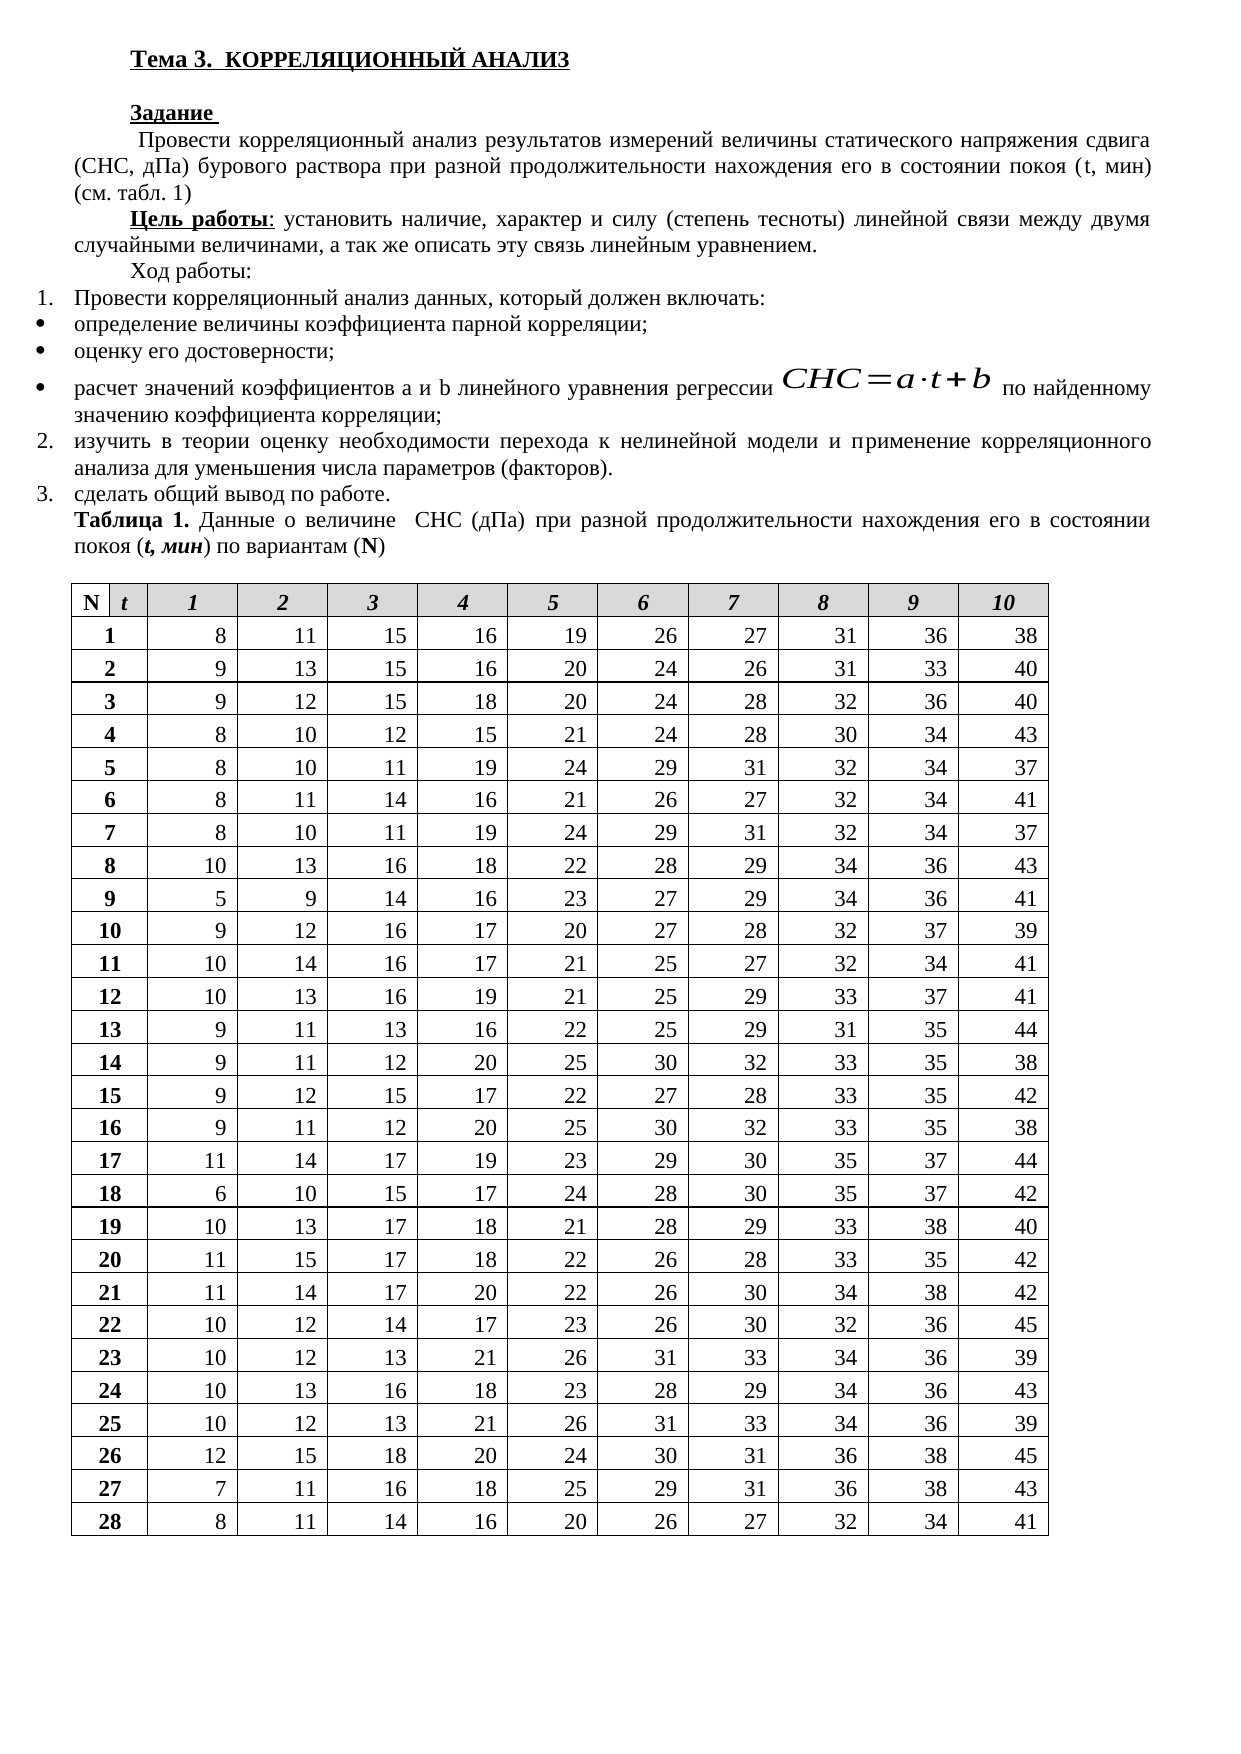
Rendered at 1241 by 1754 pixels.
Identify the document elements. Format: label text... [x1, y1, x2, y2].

table_cell 35 [779, 1142, 868, 1174]
table_cell 33 [779, 1076, 868, 1108]
table_cell 36 [869, 1372, 958, 1403]
table_cell 16 [418, 1503, 507, 1534]
table_cell 18 [418, 847, 507, 878]
table_cell 32 [779, 912, 868, 944]
table_cell 13 [238, 1208, 327, 1239]
list определение величины коэффициента парной корреляции; [36, 310, 1152, 337]
table_cell 42 [959, 1273, 1048, 1305]
table_cell 26 [598, 1503, 688, 1534]
table_cell 25 [508, 1470, 597, 1502]
table_cell 45 [959, 1306, 1048, 1338]
table_cell 13 [328, 1011, 417, 1042]
table_cell 31 [689, 814, 778, 846]
table_cell 37 [869, 912, 958, 944]
table_cell 16 [72, 1109, 147, 1141]
table_cell 17 [328, 1142, 417, 1174]
table_cell 6 [148, 1175, 237, 1206]
table_cell 11 [238, 781, 327, 813]
table_cell 11 [148, 1273, 237, 1305]
table_cell 10 [238, 814, 327, 846]
table_header 7 [689, 584, 778, 616]
table_cell 26 [508, 1404, 597, 1436]
table_cell 9 [148, 1109, 237, 1141]
table_cell 29 [689, 879, 778, 911]
table_cell 37 [869, 1175, 958, 1206]
table_cell 34 [869, 715, 958, 747]
table_cell 34 [779, 1404, 868, 1436]
table_header t [110, 584, 147, 616]
table_cell 36 [869, 617, 958, 649]
table_cell 40 [959, 1208, 1048, 1239]
table_header N [72, 584, 109, 616]
table_cell 25 [508, 1109, 597, 1141]
table_cell 35 [869, 1240, 958, 1272]
table_cell 20 [418, 1273, 507, 1305]
table_cell 15 [328, 1076, 417, 1108]
table_cell 26 [598, 1273, 688, 1305]
table_cell 10 [148, 1306, 237, 1338]
table_cell 43 [959, 1470, 1048, 1502]
table_cell 30 [689, 1306, 778, 1338]
table_header 5 [508, 584, 597, 616]
table_cell 17 [328, 1273, 417, 1305]
table_cell 11 [148, 1240, 237, 1272]
table_cell 24 [598, 683, 688, 714]
text Тема 3. КОРРЕЛЯЦИОННЫЙ АНАЛИЗ [74, 44, 1152, 73]
table_cell 15 [418, 715, 507, 747]
table_cell 12 [238, 1306, 327, 1338]
table_cell 24 [508, 1437, 597, 1469]
table_cell 12 [328, 1109, 417, 1141]
table_cell 17 [418, 945, 507, 977]
table_cell 28 [689, 715, 778, 747]
table_cell 7 [148, 1470, 237, 1502]
table_cell 18 [418, 1240, 507, 1272]
table_cell 23 [508, 1306, 597, 1338]
table_cell 29 [598, 748, 688, 780]
table_cell 36 [869, 1404, 958, 1436]
table_cell 10 [238, 748, 327, 780]
table_cell 21 [418, 1339, 507, 1371]
table_cell 28 [598, 1372, 688, 1403]
table_cell 8 [148, 1503, 237, 1534]
table_cell 12 [238, 912, 327, 944]
table_cell 23 [508, 1142, 597, 1174]
table_cell 26 [598, 1240, 688, 1272]
table_cell 34 [779, 1339, 868, 1371]
table_cell 17 [418, 1306, 507, 1338]
table_cell 32 [779, 814, 868, 846]
table_cell 16 [328, 847, 417, 878]
table_cell 11 [238, 617, 327, 649]
table_cell 36 [779, 1470, 868, 1502]
table_cell 33 [779, 978, 868, 1009]
table_cell 28 [598, 1208, 688, 1239]
table_cell 43 [959, 847, 1048, 878]
table_cell 27 [598, 1076, 688, 1108]
table_cell 24 [508, 814, 597, 846]
table_cell 29 [598, 1142, 688, 1174]
table_cell 26 [72, 1437, 147, 1469]
table_cell 19 [418, 814, 507, 846]
table_cell 33 [779, 1044, 868, 1075]
table_cell 21 [508, 715, 597, 747]
table_cell 14 [328, 1306, 417, 1338]
table_cell 13 [238, 1372, 327, 1403]
table_cell 29 [689, 847, 778, 878]
table_cell 11 [328, 814, 417, 846]
table_cell 11 [328, 748, 417, 780]
table_cell 15 [238, 1240, 327, 1272]
table_cell 35 [869, 1044, 958, 1075]
table_cell 12 [238, 1076, 327, 1108]
table_cell 21 [508, 978, 597, 1009]
table_cell 15 [328, 683, 417, 714]
table_cell 24 [598, 715, 688, 747]
table_cell 10 [148, 978, 237, 1009]
table_cell 20 [508, 650, 597, 681]
table_cell 4 [72, 715, 147, 747]
table_cell 28 [689, 683, 778, 714]
table_cell 12 [238, 683, 327, 714]
table_cell 27 [689, 617, 778, 649]
table_cell 11 [238, 1011, 327, 1042]
table_cell 27 [689, 945, 778, 977]
list Провести корреляционный анализ данных, который должен включать: [36, 284, 1152, 310]
table_cell 20 [418, 1044, 507, 1075]
table_cell 16 [328, 912, 417, 944]
table_cell 32 [779, 1306, 868, 1338]
table_cell 24 [508, 748, 597, 780]
table_cell 31 [779, 650, 868, 681]
table_cell 13 [238, 978, 327, 1009]
table_cell 20 [418, 1437, 507, 1469]
table_cell 13 [238, 847, 327, 878]
table_cell 29 [689, 1208, 778, 1239]
table_cell 42 [959, 1240, 1048, 1272]
table_cell 20 [72, 1240, 147, 1272]
table_cell 10 [148, 1208, 237, 1239]
table_cell 31 [598, 1404, 688, 1436]
table_cell 16 [418, 781, 507, 813]
table_cell 27 [72, 1470, 147, 1502]
table_cell 30 [598, 1109, 688, 1141]
table_cell 42 [959, 1175, 1048, 1206]
table_cell 38 [959, 1109, 1048, 1141]
table_cell 11 [238, 1044, 327, 1075]
table_cell 22 [508, 1240, 597, 1272]
table_cell 17 [418, 1076, 507, 1108]
table_cell 22 [72, 1306, 147, 1338]
table_cell 14 [72, 1044, 147, 1075]
table_cell 7 [72, 814, 147, 846]
table_cell 10 [238, 715, 327, 747]
table_cell 23 [508, 879, 597, 911]
table_cell 21 [508, 1208, 597, 1239]
table_cell 13 [72, 1011, 147, 1042]
table_cell 10 [148, 1372, 237, 1403]
table_cell 22 [508, 847, 597, 878]
table_cell 6 [72, 781, 147, 813]
table_cell 15 [328, 1175, 417, 1206]
text Задание [74, 99, 1152, 126]
table_cell 36 [869, 1339, 958, 1371]
table_cell 33 [779, 1240, 868, 1272]
table_cell 38 [869, 1470, 958, 1502]
table_cell 36 [869, 847, 958, 878]
table_cell 27 [689, 1503, 778, 1534]
table_cell 3 [72, 683, 147, 714]
table_cell 33 [689, 1404, 778, 1436]
table_cell 27 [598, 879, 688, 911]
table_cell 30 [689, 1142, 778, 1174]
table_cell 11 [72, 945, 147, 977]
table_cell 9 [148, 650, 237, 681]
table_cell 34 [779, 1372, 868, 1403]
table_cell 35 [869, 1011, 958, 1042]
table_cell 2 [72, 650, 147, 681]
table_cell 21 [508, 945, 597, 977]
table_cell 43 [959, 1372, 1048, 1403]
table_header 3 [328, 584, 417, 616]
table_cell 32 [779, 683, 868, 714]
list оценку его достоверности; [36, 337, 1152, 363]
table_cell 32 [779, 781, 868, 813]
table_cell 18 [418, 1208, 507, 1239]
table_cell 31 [598, 1339, 688, 1371]
table_cell 19 [418, 978, 507, 1009]
table_cell 27 [598, 912, 688, 944]
table_cell 26 [598, 1306, 688, 1338]
table_cell 37 [959, 814, 1048, 846]
table_cell 36 [869, 683, 958, 714]
table_cell 16 [328, 945, 417, 977]
table_cell 10 [238, 1175, 327, 1206]
table_cell 30 [689, 1175, 778, 1206]
table_cell 22 [508, 1011, 597, 1042]
table_cell 39 [959, 1404, 1048, 1436]
table_cell 15 [328, 650, 417, 681]
table_cell 42 [959, 1076, 1048, 1108]
table_cell 34 [869, 748, 958, 780]
table_cell 31 [779, 1011, 868, 1042]
table_cell 23 [508, 1372, 597, 1403]
table_cell 8 [148, 715, 237, 747]
table_header 1 [148, 584, 237, 616]
table_cell 25 [598, 1011, 688, 1042]
table_cell 29 [598, 1470, 688, 1502]
table_cell 10 [148, 945, 237, 977]
table_cell 16 [328, 978, 417, 1009]
table_cell 34 [779, 1273, 868, 1305]
table_cell 39 [959, 912, 1048, 944]
table_cell 17 [72, 1142, 147, 1174]
table_cell 12 [328, 1044, 417, 1075]
table_cell 31 [689, 1470, 778, 1502]
table_cell 8 [148, 748, 237, 780]
table_cell 5 [148, 879, 237, 911]
table_cell 21 [508, 781, 597, 813]
table_cell 14 [328, 781, 417, 813]
table_cell 12 [328, 715, 417, 747]
table_header 2 [238, 584, 327, 616]
table_cell 34 [779, 847, 868, 878]
table_cell 18 [418, 1372, 507, 1403]
table_cell 11 [238, 1470, 327, 1502]
table_cell 38 [869, 1273, 958, 1305]
table_header 4 [418, 584, 507, 616]
table_cell 12 [238, 1339, 327, 1371]
table_cell 21 [72, 1273, 147, 1305]
table_cell 20 [508, 683, 597, 714]
table_cell 20 [508, 1503, 597, 1534]
table_cell 26 [508, 1339, 597, 1371]
table_cell 26 [598, 781, 688, 813]
table_cell 32 [689, 1044, 778, 1075]
table_cell 5 [72, 748, 147, 780]
table_cell 10 [72, 912, 147, 944]
table_cell 34 [869, 945, 958, 977]
table_cell 25 [508, 1044, 597, 1075]
table_cell 33 [869, 650, 958, 681]
table_cell 22 [508, 1273, 597, 1305]
table_header 8 [779, 584, 868, 616]
table_cell 28 [598, 1175, 688, 1206]
table_cell 14 [238, 1273, 327, 1305]
table_cell 38 [869, 1208, 958, 1239]
table_cell 29 [598, 814, 688, 846]
table_cell 41 [959, 781, 1048, 813]
text Цель работы: установить наличие, характер и силу (степень тесноты) линейной связи между двумя случайными величинами, а так же описать эту связь линейным уравнением. [74, 205, 1152, 258]
table_header 9 [869, 584, 958, 616]
table_header 10 [959, 584, 1048, 616]
table_cell 9 [238, 879, 327, 911]
table_cell 13 [328, 1404, 417, 1436]
table_cell 41 [959, 945, 1048, 977]
list сделать общий вывод по работе. [36, 480, 1152, 506]
table_cell 8 [72, 847, 147, 878]
table_cell 20 [418, 1109, 507, 1141]
table_cell 20 [508, 912, 597, 944]
table_cell 16 [328, 1372, 417, 1403]
table_cell 30 [779, 715, 868, 747]
table_cell 11 [148, 1142, 237, 1174]
table_cell 27 [689, 781, 778, 813]
table_cell 19 [418, 1142, 507, 1174]
table_cell 41 [959, 978, 1048, 1009]
table_cell 29 [689, 978, 778, 1009]
table_cell 29 [689, 1011, 778, 1042]
table_cell 25 [72, 1404, 147, 1436]
table_cell 15 [328, 617, 417, 649]
table_cell 17 [328, 1208, 417, 1239]
table_cell 32 [779, 1503, 868, 1534]
table_cell 9 [148, 1076, 237, 1108]
table_cell 38 [959, 1044, 1048, 1075]
table_cell 36 [869, 879, 958, 911]
table_cell 29 [689, 1372, 778, 1403]
table_cell 22 [508, 1076, 597, 1108]
table_cell 24 [598, 650, 688, 681]
table_cell 10 [148, 1404, 237, 1436]
table_cell 8 [148, 781, 237, 813]
table_cell 1 [72, 617, 147, 649]
table_cell 28 [689, 1240, 778, 1272]
table_cell 15 [238, 1437, 327, 1469]
table_cell 21 [418, 1404, 507, 1436]
table_cell 10 [148, 1339, 237, 1371]
table_cell 16 [418, 617, 507, 649]
table_cell 12 [72, 978, 147, 1009]
table_cell 8 [148, 814, 237, 846]
table_cell 14 [238, 945, 327, 977]
table_cell 34 [869, 1503, 958, 1534]
table_cell 33 [779, 1208, 868, 1239]
table_cell 38 [869, 1437, 958, 1469]
table_cell 31 [689, 1437, 778, 1469]
text Провести корреляционный анализ результатов измерений величины статического напряжения сдвига (СНС, дПа) бурового раствора при разной продолжительности нахождения его в состоянии покоя (t, мин) (см. табл. 1) [74, 126, 1152, 205]
table_cell 30 [598, 1437, 688, 1469]
table_cell 28 [598, 847, 688, 878]
table_cell 18 [328, 1437, 417, 1469]
text Ход работы: [74, 258, 1152, 284]
table_cell 25 [598, 978, 688, 1009]
table_cell 16 [418, 1011, 507, 1042]
table_cell 8 [148, 617, 237, 649]
table_cell 35 [779, 1175, 868, 1206]
table_cell 9 [148, 912, 237, 944]
table_cell 30 [598, 1044, 688, 1075]
table_cell 39 [959, 1339, 1048, 1371]
table_cell 23 [72, 1339, 147, 1371]
table_cell 45 [959, 1437, 1048, 1469]
table_cell 36 [779, 1437, 868, 1469]
table_cell 16 [328, 1470, 417, 1502]
table_cell 17 [418, 912, 507, 944]
table_cell 32 [779, 748, 868, 780]
table_cell 19 [508, 617, 597, 649]
table_cell 40 [959, 650, 1048, 681]
table_cell 32 [689, 1109, 778, 1141]
table_cell 25 [598, 945, 688, 977]
list изучить в теории оценку необходимости перехода к нелинейной модели и применение корреляционного анализа для уменьшения числа параметров (факторов). [37, 427, 1152, 480]
table_cell 41 [959, 879, 1048, 911]
table_cell 26 [689, 650, 778, 681]
table_cell 37 [869, 978, 958, 1009]
table_cell 24 [72, 1372, 147, 1403]
table_cell 19 [418, 748, 507, 780]
table_cell 10 [148, 847, 237, 878]
table_cell 18 [418, 683, 507, 714]
table_cell 34 [869, 814, 958, 846]
table_cell 38 [959, 617, 1048, 649]
table_cell 19 [72, 1208, 147, 1239]
table_cell 36 [869, 1306, 958, 1338]
table_cell 13 [328, 1339, 417, 1371]
table_cell 12 [238, 1404, 327, 1436]
table_cell 13 [238, 650, 327, 681]
table_cell 26 [598, 617, 688, 649]
table_cell 28 [689, 1076, 778, 1108]
table_cell 35 [869, 1109, 958, 1141]
table_cell 28 [72, 1503, 147, 1534]
table_cell 12 [148, 1437, 237, 1469]
table_cell 32 [779, 945, 868, 977]
table_cell 37 [959, 748, 1048, 780]
table_cell 16 [418, 879, 507, 911]
table_cell 30 [689, 1273, 778, 1305]
table_cell 9 [148, 1011, 237, 1042]
table_header 6 [598, 584, 688, 616]
table_cell 11 [238, 1503, 327, 1534]
table_cell 14 [328, 879, 417, 911]
table_cell 44 [959, 1011, 1048, 1042]
table_cell 15 [72, 1076, 147, 1108]
table_cell 14 [238, 1142, 327, 1174]
table_cell 18 [418, 1470, 507, 1502]
table_cell 44 [959, 1142, 1048, 1174]
table_cell 28 [689, 912, 778, 944]
table_cell 34 [869, 781, 958, 813]
table_cell 31 [689, 748, 778, 780]
table_cell 35 [869, 1076, 958, 1108]
table_cell 40 [959, 683, 1048, 714]
text Таблица 1. Данные о величине СНС (дПа) при разной продолжительности нахождения его в состоянии покоя (t, мин) по вариантам (N) [74, 506, 1152, 559]
table_cell 43 [959, 715, 1048, 747]
table_cell 16 [418, 650, 507, 681]
table_cell 37 [869, 1142, 958, 1174]
table_cell 33 [689, 1339, 778, 1371]
table_cell 17 [328, 1240, 417, 1272]
table_cell 17 [418, 1175, 507, 1206]
table_cell 9 [72, 879, 147, 911]
table_cell 41 [959, 1503, 1048, 1534]
table_cell 31 [779, 617, 868, 649]
table_cell 9 [148, 1044, 237, 1075]
table_cell 18 [72, 1175, 147, 1206]
table_cell 11 [238, 1109, 327, 1141]
table_cell 14 [328, 1503, 417, 1534]
table_cell 24 [508, 1175, 597, 1206]
table_cell 33 [779, 1109, 868, 1141]
list расчет значений коэффициентов а и b линейного уравнения регрессии по найденному значению коэффициента корреляции; [36, 363, 1152, 427]
table_cell 34 [779, 879, 868, 911]
table_cell 9 [148, 683, 237, 714]
